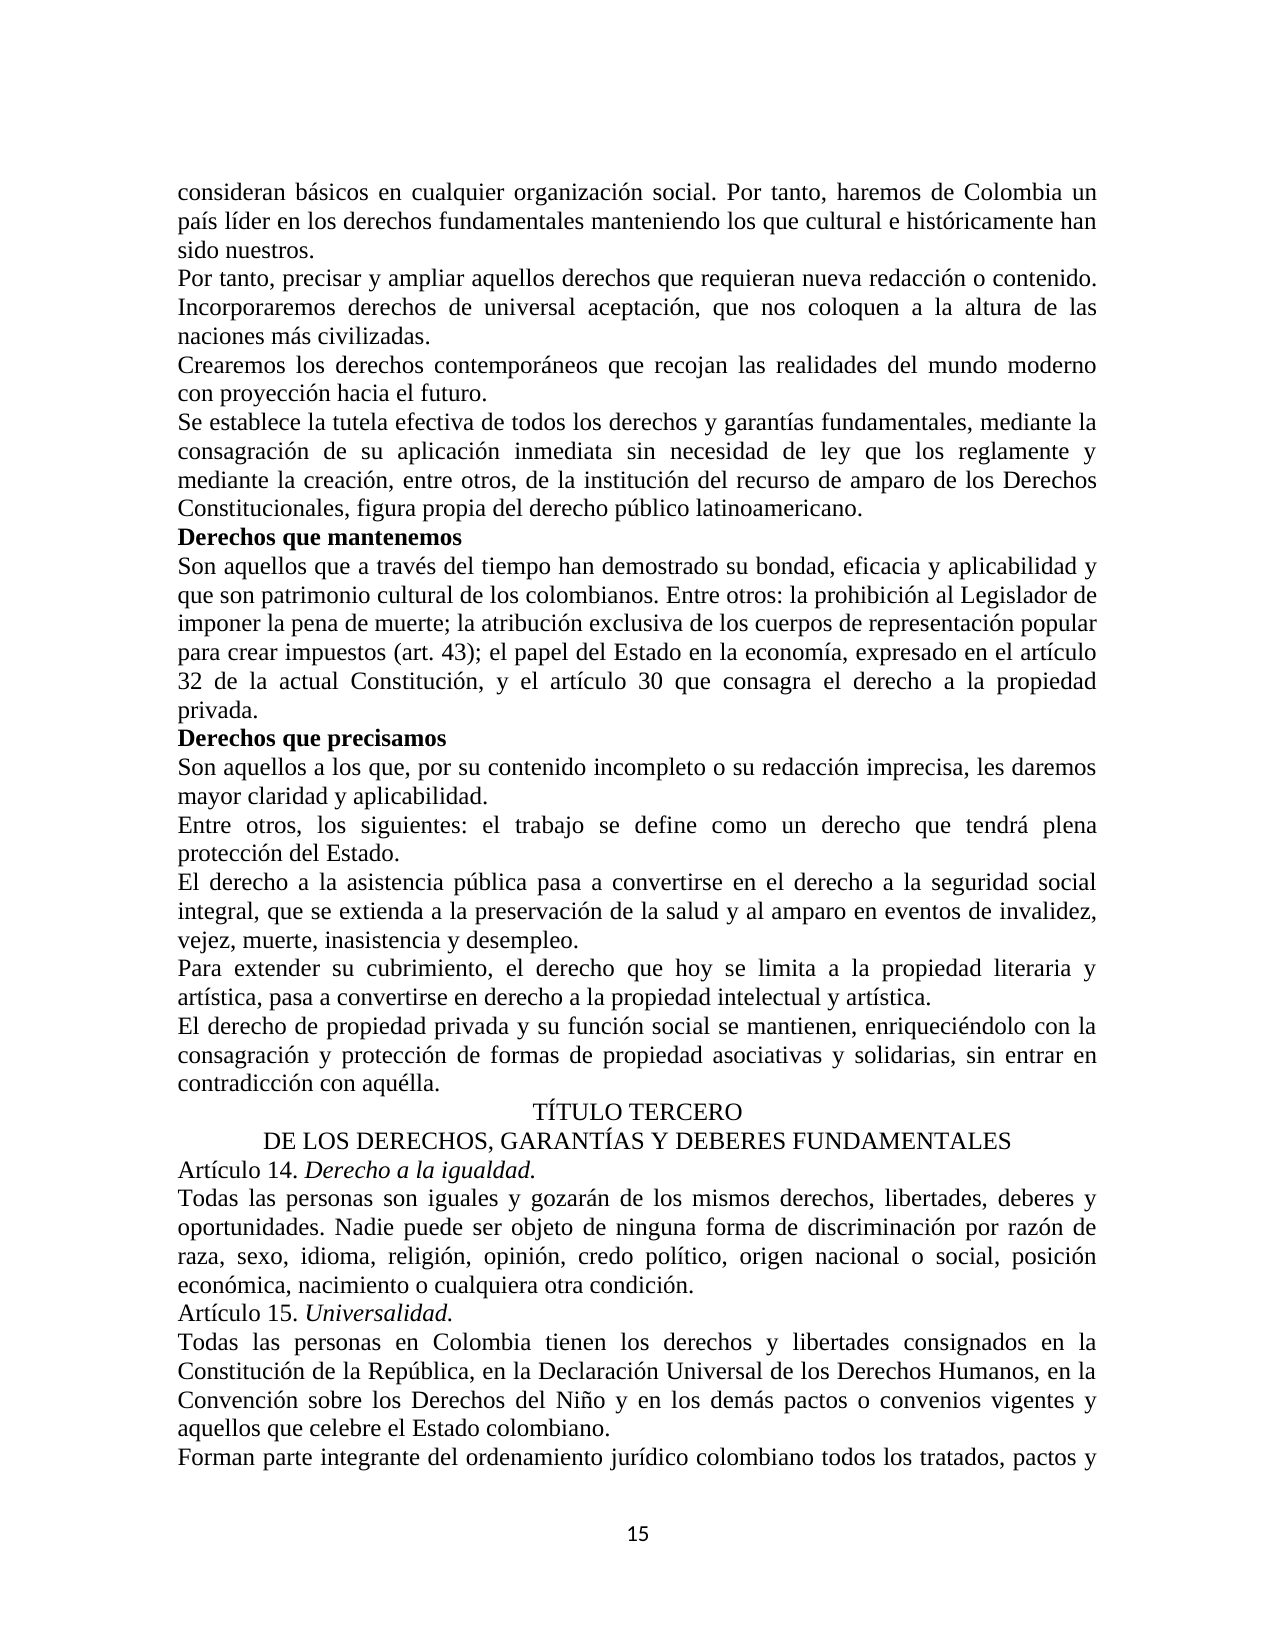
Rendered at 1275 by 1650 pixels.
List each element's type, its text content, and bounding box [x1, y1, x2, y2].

text Derechos que mantenemos [177, 522, 1098, 551]
text Artículo 15. Universalidad. [177, 1298, 1098, 1327]
text TÍTULO TERCERO [177, 1097, 1098, 1126]
text Derechos que precisamos [177, 723, 1098, 752]
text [177, 1442, 1098, 1471]
text Todas las personas son iguales y gozarán de los mismos derechos, libertades, deberes y oportunidades. Nadie puede ser objeto de ninguna forma de discriminación por razón de raza, sexo, idioma, religión, opinión, credo político, origen nacional o social, posición económica, nacimiento o cualquiera otra condición. [177, 1183, 1098, 1298]
text Todas las personas en Colombia tienen los derechos y libertades consignados en la Constitución de la República, en la Declaración Universal de los Derechos Humanos, en la Convención sobre los Derechos del Niño y en los demás pactos o convenios vigentes y aquellos que celebre el Estado colombiano. [177, 1327, 1098, 1442]
text Se establece la tutela efectiva de todos los derechos y garantías fundamentales, mediante la consagración de su aplicación inmediata sin necesidad de ley que los reglamente y mediante la creación, entre otros, de la institución del recurso de amparo de los Derechos Constitucionales, figura propia del derecho público latinoamericano. [177, 407, 1098, 522]
text Artículo 14. Derecho a la igualdad. [177, 1155, 1098, 1183]
text Son aquellos a los que, por su contenido incompleto o su redacción imprecisa, les daremos mayor claridad y aplicabilidad. [177, 752, 1098, 810]
text Son aquellos que a través del tiempo han demostrado su bondad, eficacia y aplicabilidad y que son patrimonio cultural de los colombianos. Entre otros: la prohibición al Legislador de imponer la pena de muerte; la atribución exclusiva de los cuerpos de representación popular para crear impuestos (art. 43); el papel del Estado en la economía, expresado en el artículo 32 de la actual Constitución, y el artículo 30 que consagra el derecho a la propiedad privada. [177, 551, 1098, 723]
text Para extender su cubrimiento, el derecho que hoy se limita a la propiedad literaria y artística, pasa a convertirse en derecho a la propiedad intelectual y artística. [177, 953, 1098, 1011]
text Crearemos los derechos contemporáneos que recojan las realidades del mundo moderno con proyección hacia el futuro. [177, 350, 1098, 407]
text Por tanto, precisar y ampliar aquellos derechos que requieran nueva redacción o contenido. Incorporaremos derechos de universal aceptación, que nos coloquen a la altura de las naciones más civilizadas. [177, 263, 1098, 350]
text DE LOS DERECHOS, GARANTÍAS Y DEBERES FUNDAMENTALES [177, 1126, 1098, 1155]
text El derecho a la asistencia pública pasa a convertirse en el derecho a la seguridad social integral, que se extienda a la preservación de la salud y al amparo en eventos de invalidez, vejez, muerte, inasistencia y desempleo. [177, 867, 1098, 953]
text Entre otros, los siguientes: el trabajo se define como un derecho que tendrá plena protección del Estado. [177, 810, 1098, 867]
text El derecho de propiedad privada y su función social se mantienen, enriqueciéndolo con la consagración y protección de formas de propiedad asociativas y solidarias, sin entrar en contradicción con aquélla. [177, 1011, 1098, 1097]
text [177, 177, 1098, 263]
